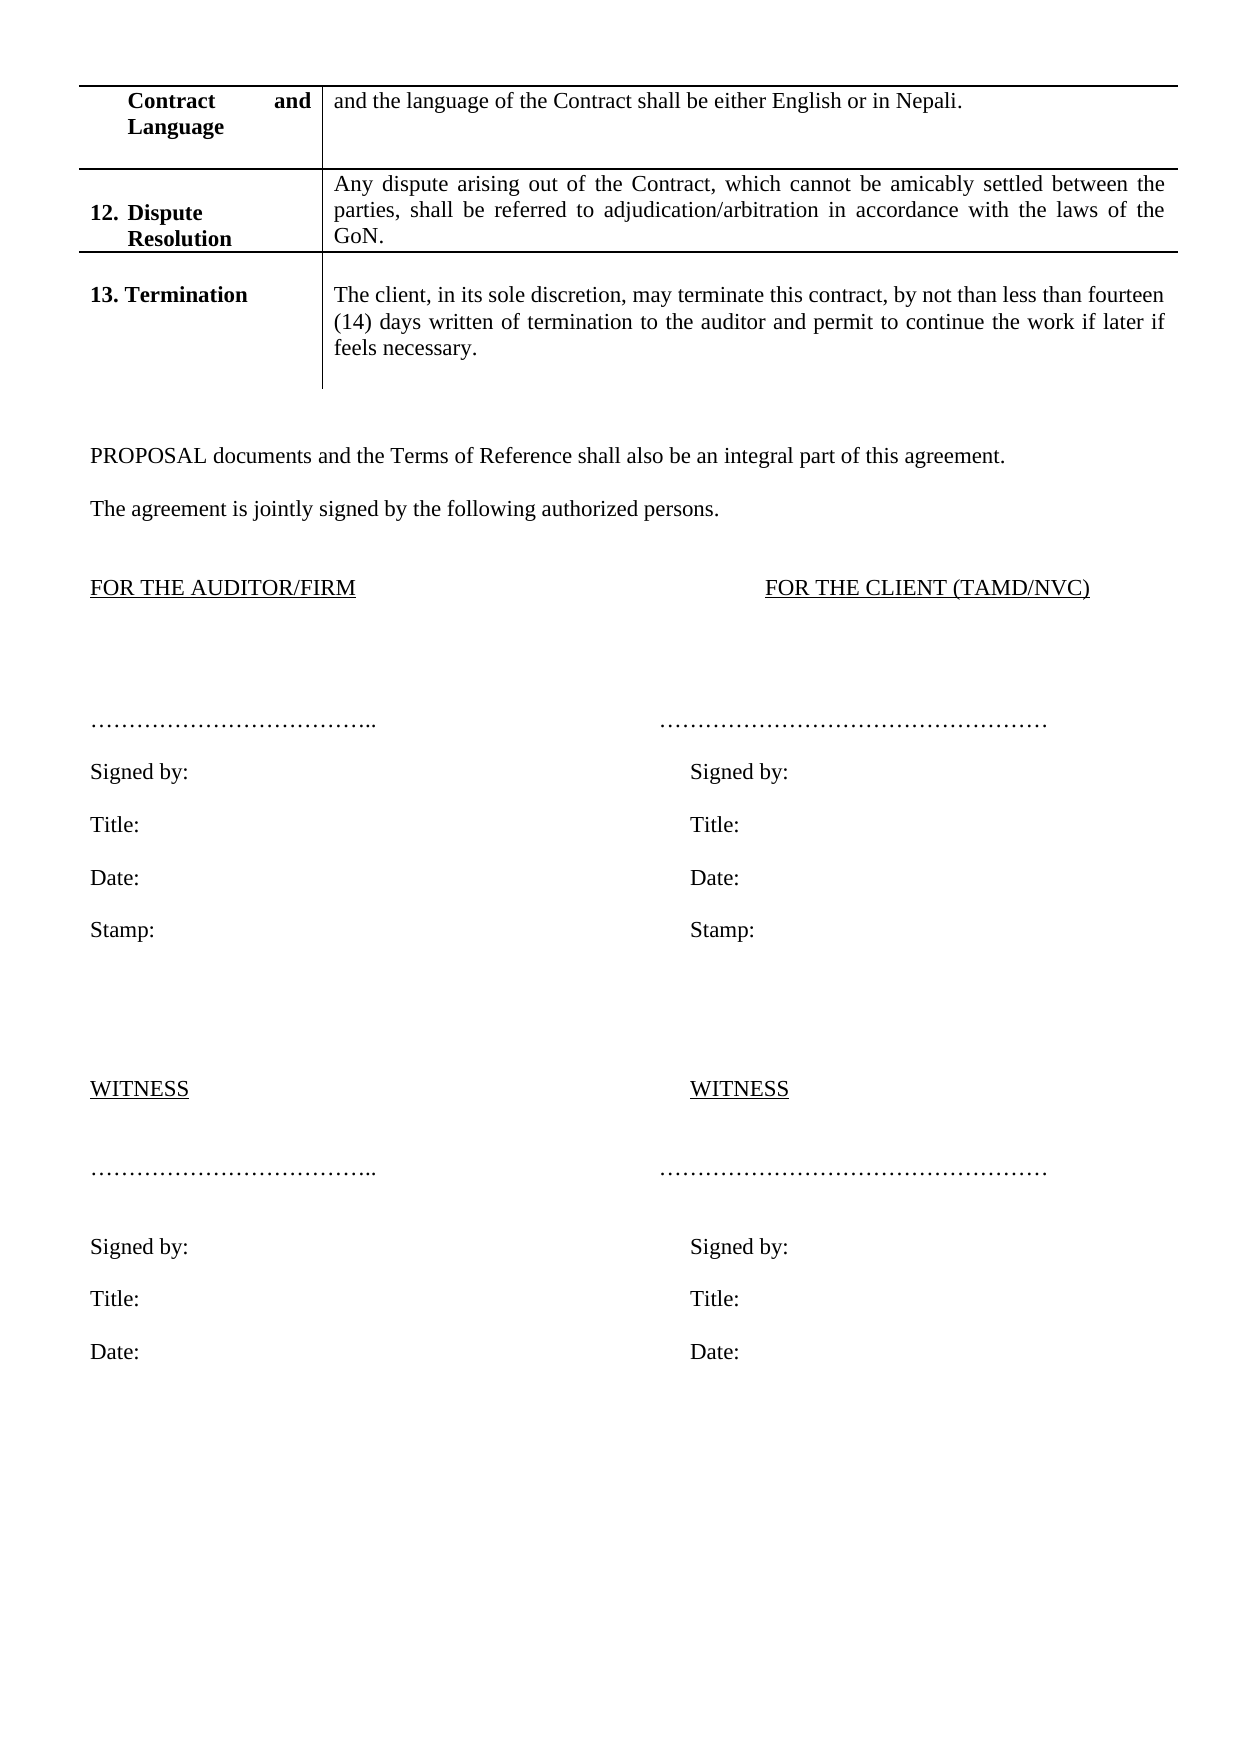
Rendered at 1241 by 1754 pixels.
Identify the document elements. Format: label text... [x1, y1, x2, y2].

text The agreement is jointly signed by the following authorized persons. [90, 495, 1165, 521]
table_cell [79, 87, 322, 168]
text FOR THE AUDITOR/FIRM FOR THE CLIENT (TAMD/NVC) [90, 574, 1165, 600]
text Stamp: Stamp: [90, 916, 1165, 943]
table_cell Any dispute arising out of the Contract, which cannot be amicably settled between the parties, shall be referred to adjudication/arbitration in accordance with the laws of the GoN. [323, 170, 1177, 251]
table_cell The client, in its sole discretion, may terminate this contract, by not than less than fourteen (14) days written of termination to the auditor and permit to continue the work if later if feels necessary. [323, 253, 1177, 389]
text ……………………………….. …………………………………………… [90, 706, 1165, 732]
text PROPOSAL documents and the Terms of Reference shall also be an integral part of this agreement. [90, 442, 1165, 468]
text ……………………………….. …………………………………………… [90, 1154, 1165, 1180]
text Date: Date: [90, 1338, 1165, 1364]
text WITNESS WITNESS [90, 1074, 1165, 1101]
text Title: Title: [90, 1285, 1165, 1312]
table_cell 13. Termination [79, 253, 322, 389]
text Signed by: Signed by: [90, 758, 1165, 785]
table_cell 12. Dispute Resolution [79, 170, 322, 251]
text Title: Title: [90, 811, 1165, 837]
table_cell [323, 87, 1177, 168]
text Signed by: Signed by: [90, 1233, 1165, 1259]
text Date: Date: [90, 864, 1165, 890]
